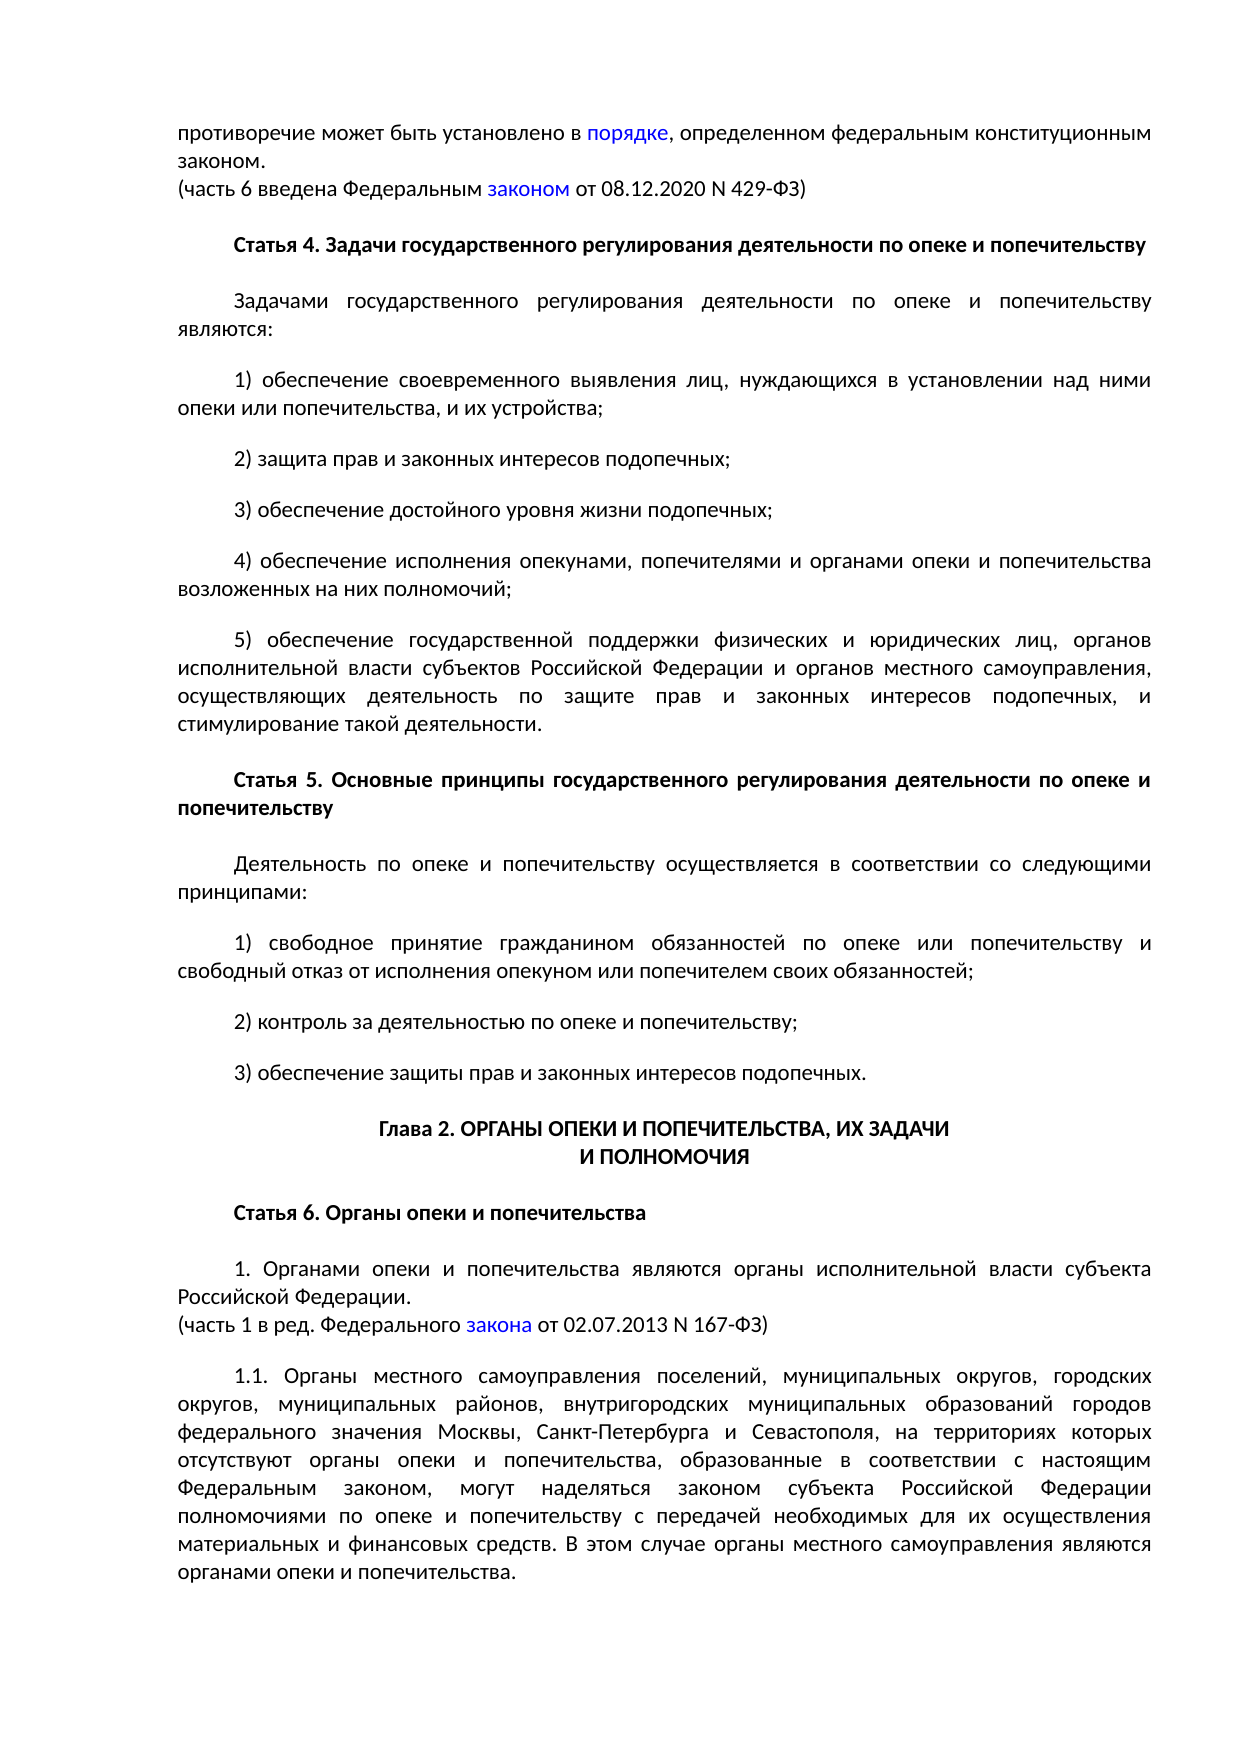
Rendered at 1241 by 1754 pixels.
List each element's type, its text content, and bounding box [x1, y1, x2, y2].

text (часть 6 введена Федеральным законом от 08.12.2020 N 429-ФЗ) [177, 174, 1152, 202]
title Статья 5. Основные принципы государственного регулирования деятельности по опеке и попечительству [177, 765, 1152, 821]
text 1. Органами опеки и попечительства являются органы исполнительной власти субъекта Российской Федерации. [177, 1254, 1152, 1310]
text 5) обеспечение государственной поддержки физических и юридических лиц, органов исполнительной власти субъектов Российской Федерации и органов местного самоуправления, осуществляющих деятельность по защите прав и законных интересов подопечных, и стимулирование такой деятельности. [177, 625, 1152, 737]
title Глава 2. ОРГАНЫ ОПЕКИ И ПОПЕЧИТЕЛЬСТВА, ИХ ЗАДАЧИ [177, 1114, 1152, 1142]
text Задачами государственного регулирования деятельности по опеке и попечительству являются: [177, 286, 1152, 342]
text 2) контроль за деятельностью по опеке и попечительству; [177, 1007, 1152, 1035]
title И ПОЛНОМОЧИЯ [177, 1142, 1152, 1170]
title Статья 4. Задачи государственного регулирования деятельности по опеке и попечительству [177, 230, 1152, 258]
title Статья 6. Органы опеки и попечительства [177, 1198, 1152, 1226]
text 3) обеспечение защиты прав и законных интересов подопечных. [177, 1058, 1152, 1086]
text 1) обеспечение своевременного выявления лиц, нуждающихся в установлении над ними опеки или попечительства, и их устройства; [177, 365, 1152, 421]
text 2) защита прав и законных интересов подопечных; [177, 444, 1152, 472]
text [177, 118, 1152, 174]
text (часть 1 в ред. Федерального закона от 02.07.2013 N 167-ФЗ) [177, 1310, 1152, 1338]
text Деятельность по опеке и попечительству осуществляется в соответствии со следующими принципами: [177, 849, 1152, 905]
text 1.1. Органы местного самоуправления поселений, муниципальных округов, городских округов, муниципальных районов, внутригородских муниципальных образований городов федерального значения Москвы, Санкт-Петербурга и Севастополя, на территориях которых отсутствуют органы опеки и попечительства, образованные в соответствии с настоящим Федеральным законом, могут наделяться законом субъекта Российской Федерации полномочиями по опеке и попечительству с передачей необходимых для их осуществления материальных и финансовых средств. В этом случае органы местного самоуправления являются органами опеки и попечительства. [177, 1361, 1152, 1585]
text 4) обеспечение исполнения опекунами, попечителями и органами опеки и попечительства возложенных на них полномочий; [177, 546, 1152, 602]
text 3) обеспечение достойного уровня жизни подопечных; [177, 495, 1152, 523]
text 1) свободное принятие гражданином обязанностей по опеке или попечительству и свободный отказ от исполнения опекуном или попечителем своих обязанностей; [177, 928, 1152, 984]
